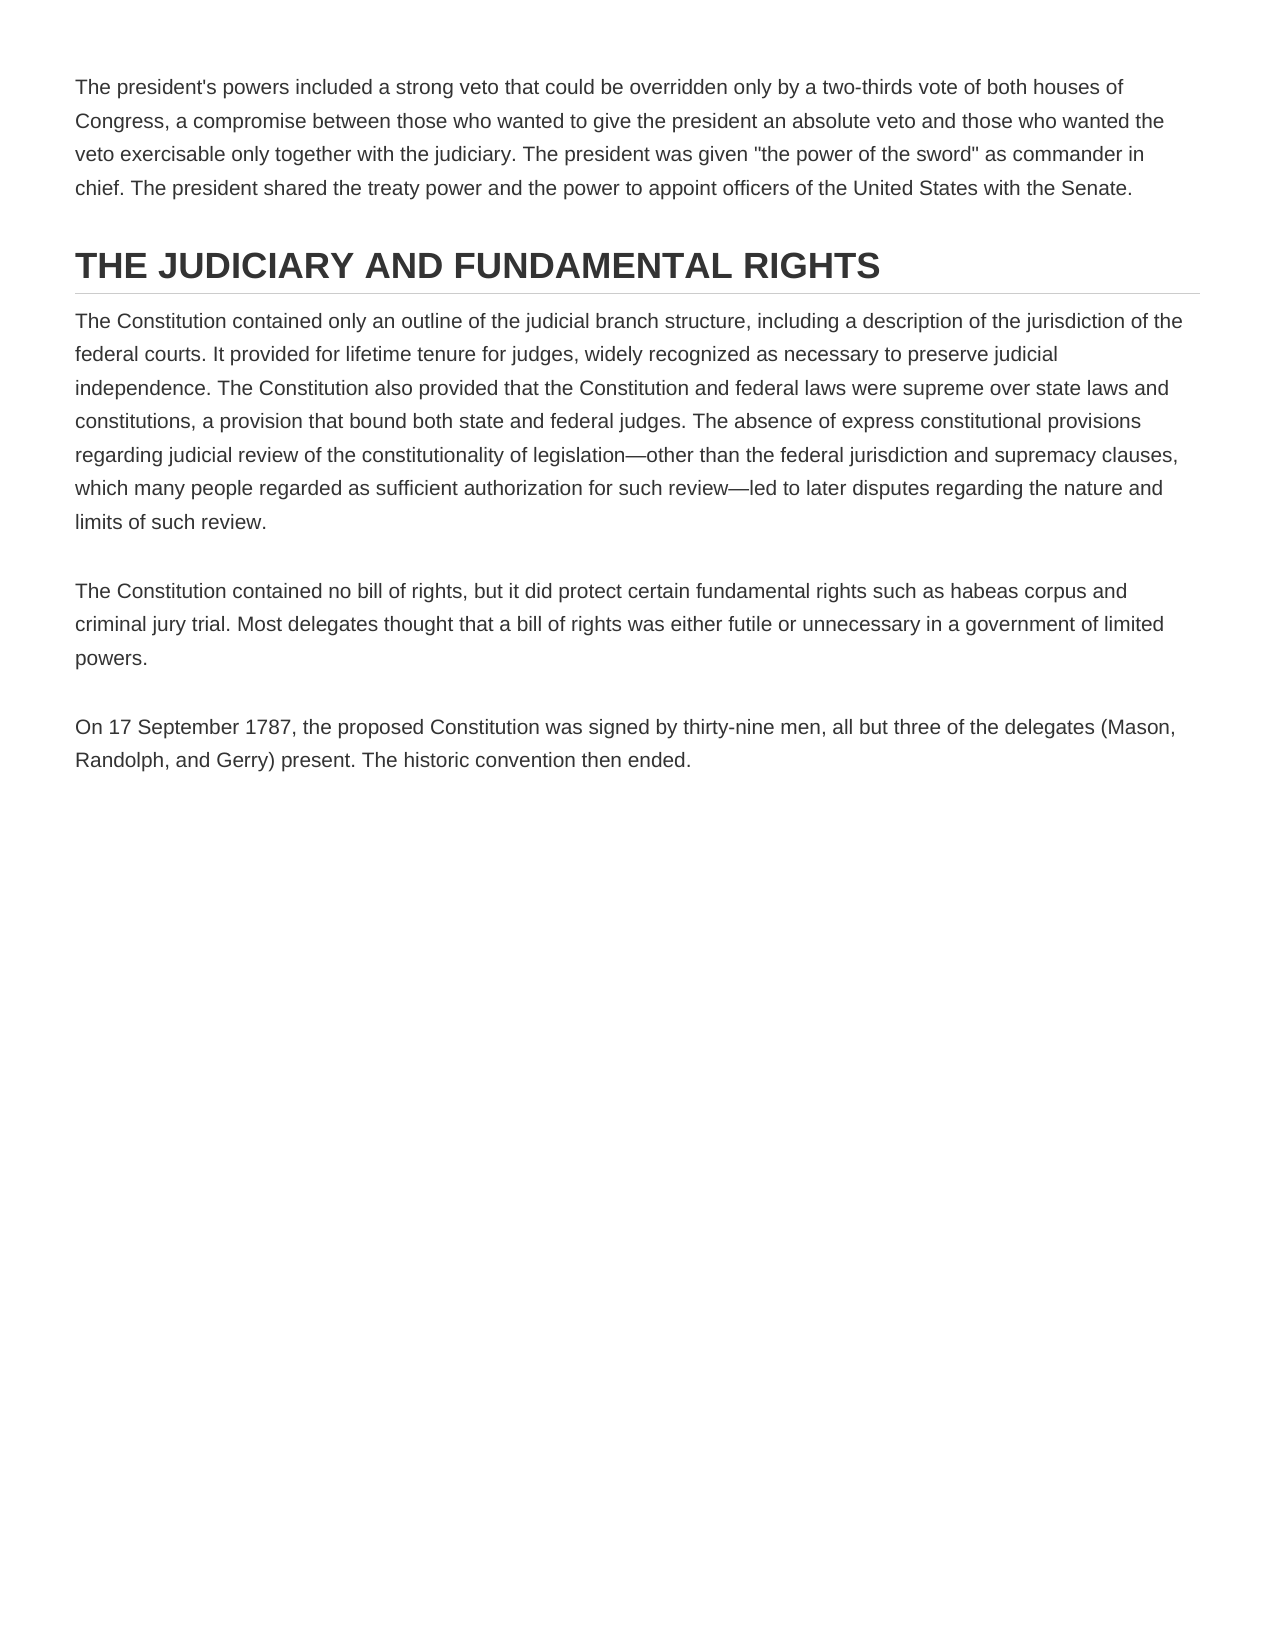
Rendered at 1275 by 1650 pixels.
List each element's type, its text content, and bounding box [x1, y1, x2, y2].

text THE JUDICIARY AND FUNDAMENTAL RIGHTS [75, 244, 1200, 293]
text On 17 September 1787, the proposed Constitution was signed by thirty-nine men, all but three of the delegates (Mason, Randolph, and Gerry) present. The historic convention then ended. [75, 715, 1200, 772]
text The president's powers included a strong veto that could be overridden only by a two-thirds vote of both houses of Congress, a compromise between those who wanted to give the president an absolute veto and those who wanted the veto exercisable only together with the judiciary. The president was given "the power of the sword" as commander in chief. The president shared the treaty power and the power to appoint officers of the United States with the Senate. [75, 75, 1200, 199]
text The Constitution contained only an outline of the judicial branch structure, including a description of the jurisdiction of the federal courts. It provided for lifetime tenure for judges, widely recognized as necessary to preserve judicial independence. The Constitution also provided that the Constitution and federal laws were supreme over state laws and constitutions, a provision that bound both state and federal judges. The absence of express constitutional provisions regarding judicial review of the constitutionality of legislation—other than the federal jurisdiction and supremacy clauses, which many people regarded as sufficient authorization for such review—led to later disputes regarding the nature and limits of such review. [75, 308, 1200, 534]
text The Constitution contained no bill of rights, but it did protect certain fundamental rights such as habeas corpus and criminal jury trial. Most delegates thought that a bill of rights was either futile or unnecessary in a government of limited powers. [75, 579, 1200, 670]
